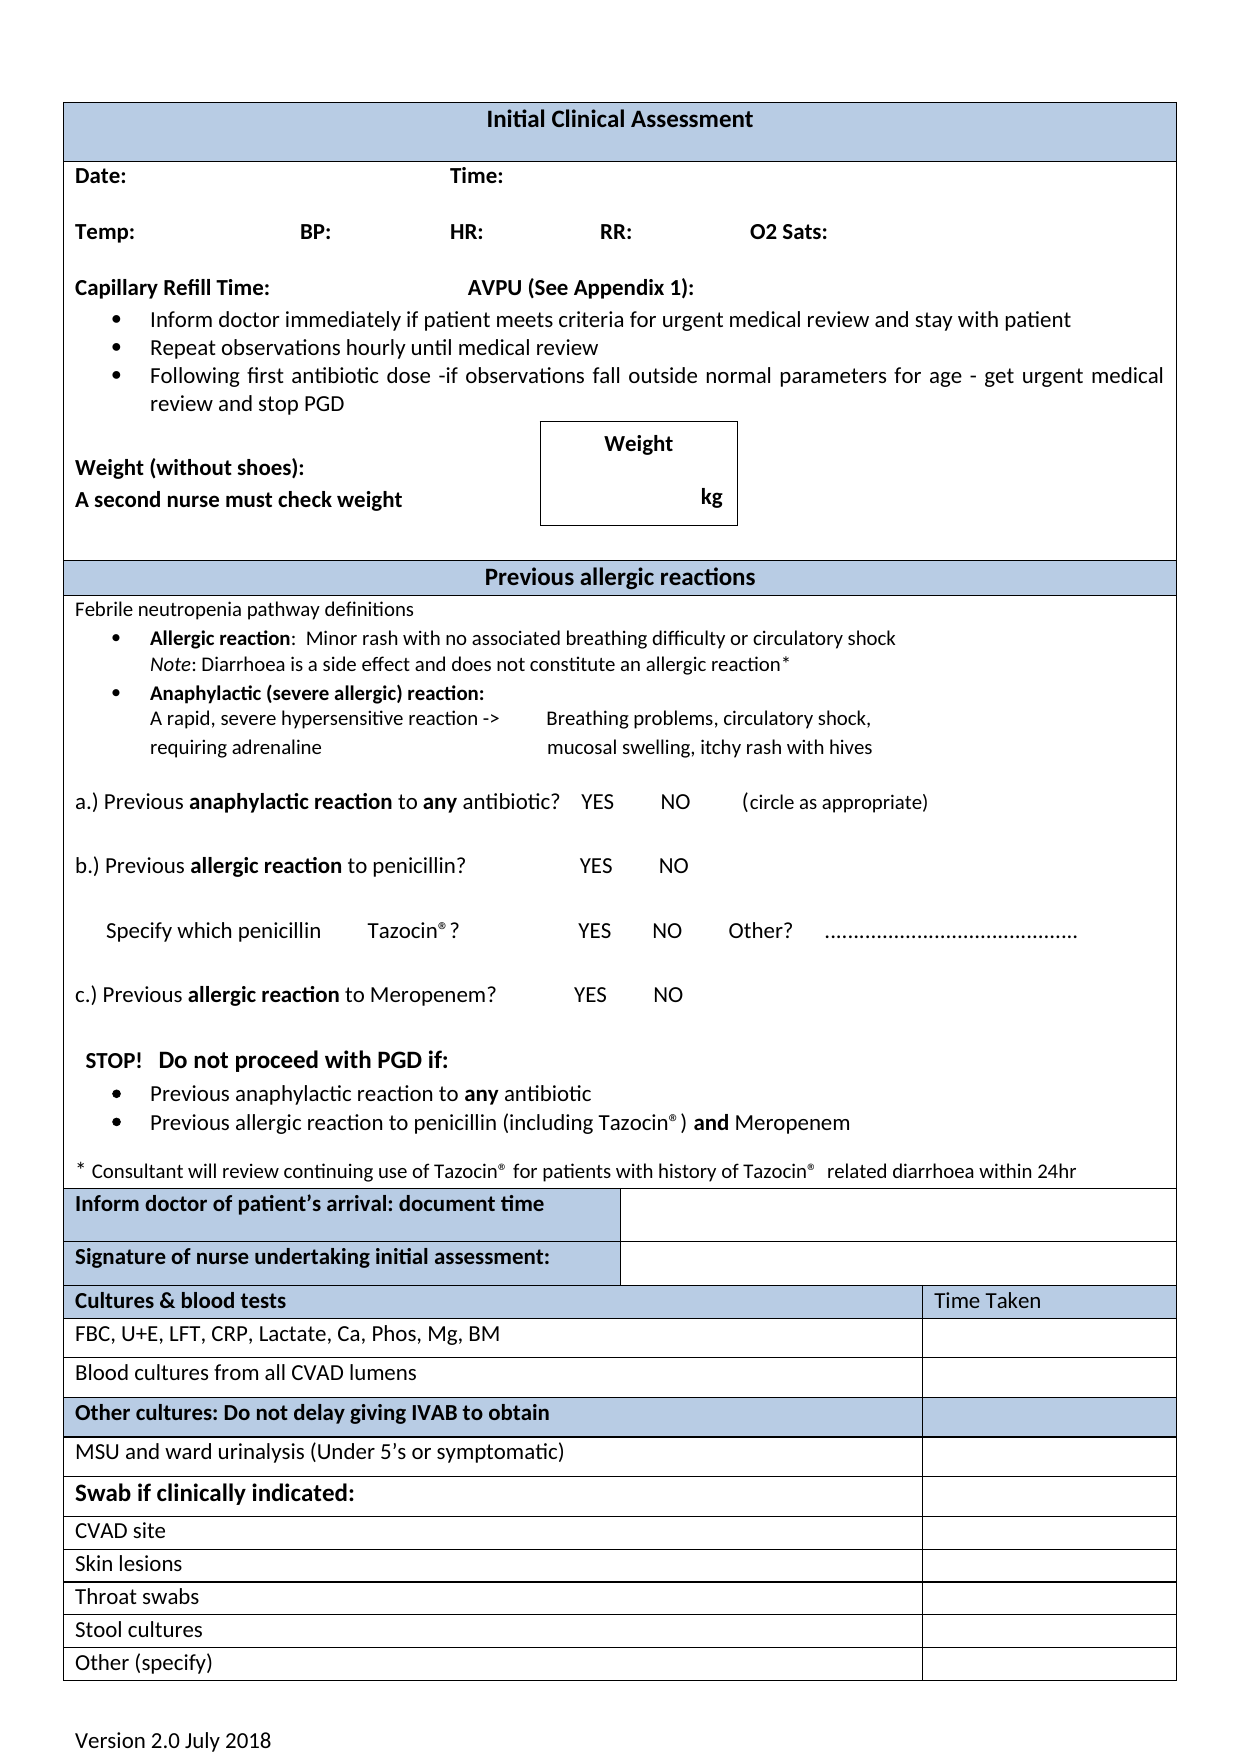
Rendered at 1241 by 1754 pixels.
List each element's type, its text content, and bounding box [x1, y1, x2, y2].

table_cell MSU and ward urinalysis (Under 5’s or symptomatic) [64, 1438, 922, 1476]
table_cell Signature of nurse undertaking initial assessment: [64, 1242, 620, 1285]
table_cell [923, 1583, 1176, 1614]
table_cell CVAD site [64, 1517, 922, 1548]
table_cell Throat swabs [64, 1583, 922, 1614]
table_cell Other cultures: Do not delay giving IVAB to obtain [64, 1398, 922, 1436]
table_cell [621, 1242, 1176, 1285]
table_cell Date: Time: Temp: BP: HR: RR: O2 Sats: Capillary Refill Time: AVPU (See Appendix 1): Inform doctor immediately if patient meets criteria for urgent medical review and stay with patient Repeat observations hourly until medical review Following first antibiotic dose -if observations fall outside normal parameters for age - get urgent medical review and stop PGD Weight (without shoes): A second nurse must check weight [64, 162, 1176, 560]
table_cell Swab if clinically indicated: [64, 1477, 922, 1516]
table_cell Cultures & blood tests [64, 1286, 922, 1318]
table_cell [923, 1477, 1176, 1516]
table_cell [923, 1438, 1176, 1476]
table_cell [923, 1648, 1176, 1680]
table_cell [923, 1319, 1176, 1357]
table_cell Other (specify) [64, 1648, 922, 1680]
table_cell [923, 1398, 1176, 1436]
table_cell Time Taken [923, 1286, 1176, 1318]
table_cell [923, 1550, 1176, 1581]
table_cell Skin lesions [64, 1550, 922, 1581]
table_header Initial Clinical Assessment [64, 103, 1176, 161]
table_cell [923, 1517, 1176, 1548]
table_cell [923, 1615, 1176, 1647]
table_cell Stool cultures [64, 1615, 922, 1647]
table_cell FBC, U+E, LFT, CRP, Lactate, Ca, Phos, Mg, BM [64, 1319, 922, 1357]
table_cell Febrile neutropenia pathway definitions Allergic reaction: Minor rash with no associated breathing difficulty or circulatory shock Note: Diarrhoea is a side effect and does not constitute an allergic reaction* Anaphylactic (severe allergic) reaction: A rapid, severe hypersensitive reaction -> Breathing problems, circulatory shock, requiring adrenaline mucosal swelling, itchy rash with hives a.) Previous anaphylactic reaction to any antibiotic? YES NO (circle as appropriate) b.) Previous allergic reaction to penicillin? YES NO Specify which penicillin Tazocin®? YES NO Other? ............................................ c.) Previous allergic reaction to Meropenem? YES NO STOP! Do not proceed with PGD if: Previous anaphylactic reaction to any antibiotic Previous allergic reaction to penicillin (including Tazocin®) and Meropenem * Consultant will review continuing use of Tazocin® for patients with history of Tazocin® related diarrhoea within 24hr [64, 596, 1176, 1188]
table_cell [923, 1358, 1176, 1397]
table_cell [621, 1189, 1176, 1241]
table_cell Inform doctor of patient’s arrival: document time [64, 1189, 620, 1241]
table_cell Previous allergic reactions [64, 561, 1176, 595]
table_cell Blood cultures from all CVAD lumens [64, 1358, 922, 1397]
